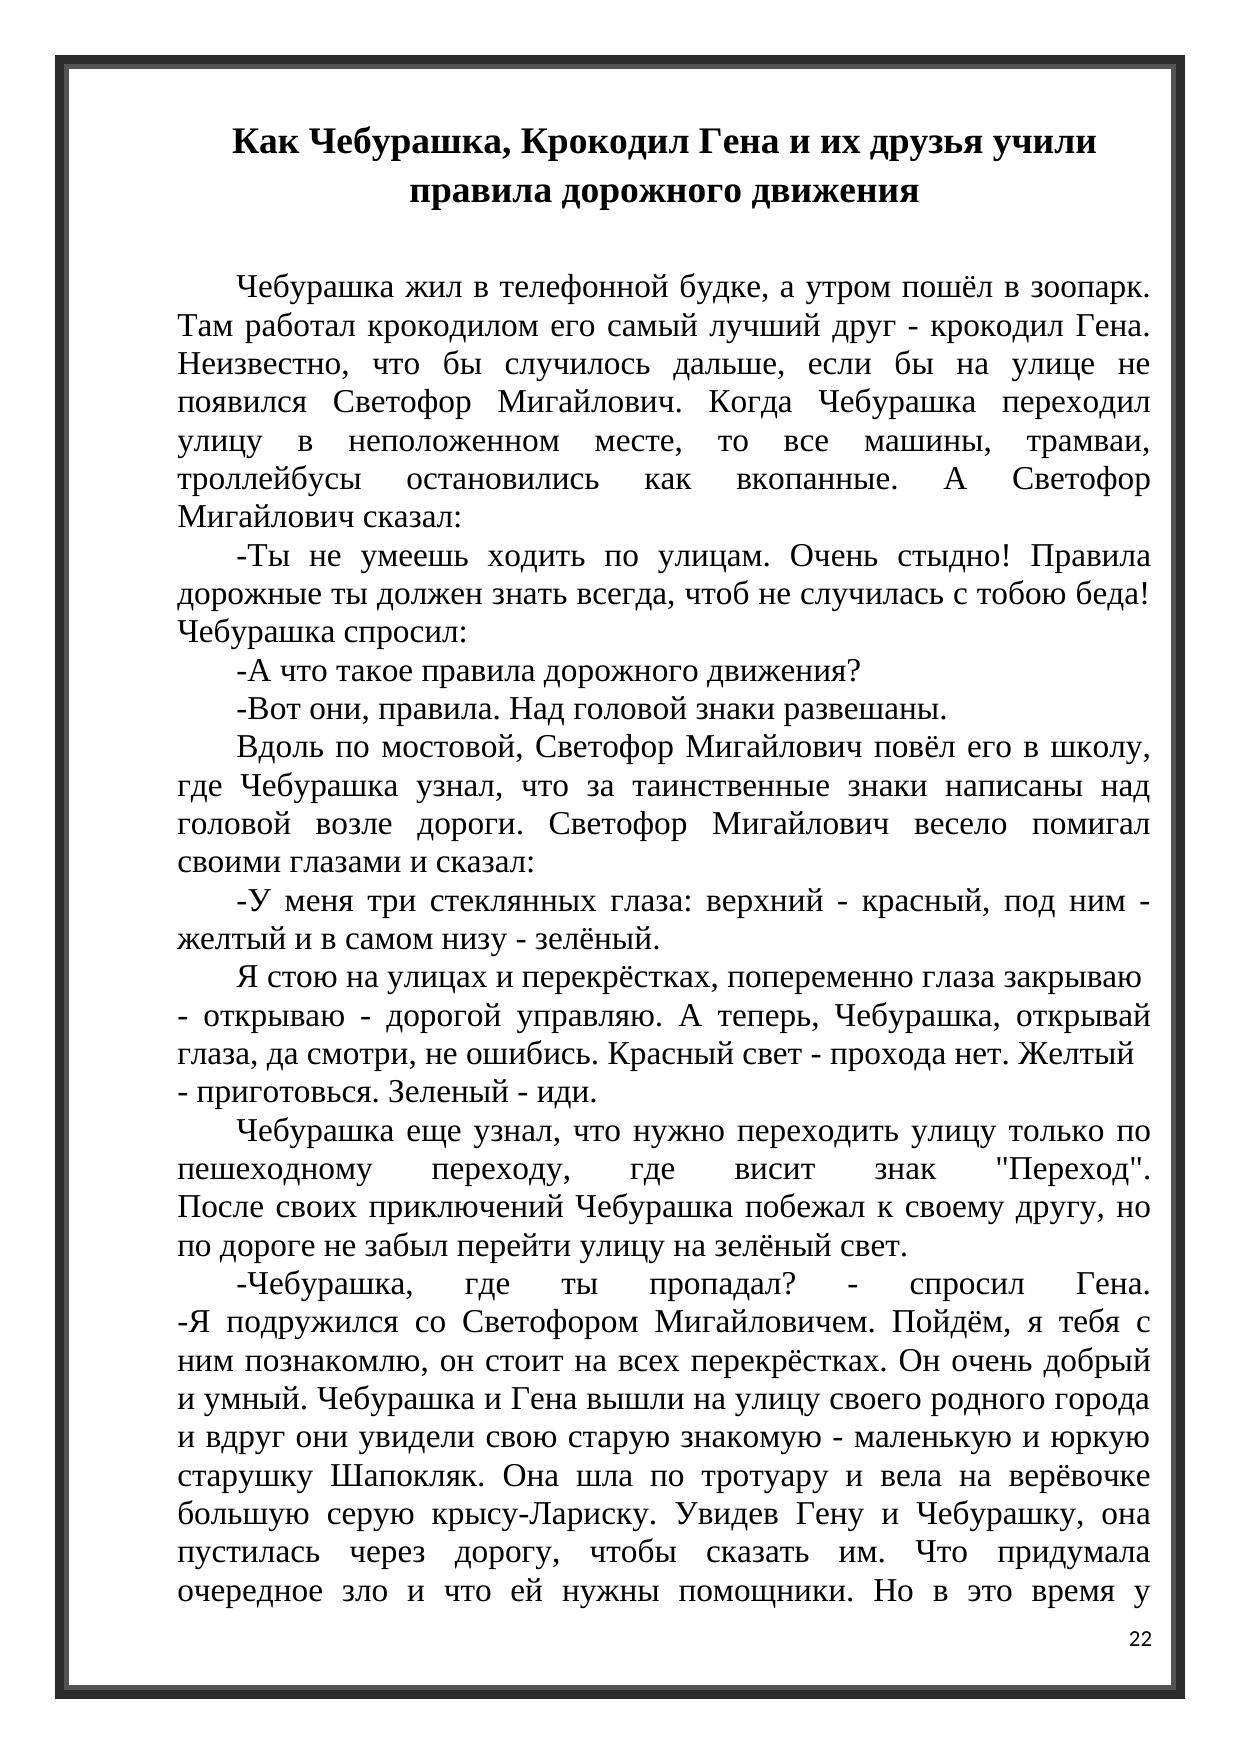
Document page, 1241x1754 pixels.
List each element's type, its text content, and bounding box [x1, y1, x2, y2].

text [177, 1263, 1152, 1608]
text -Вот они, правила. Над головой знаки развешаны. [177, 688, 1152, 727]
text -У меня три стеклянных глаза: верхний - красный, под ним - желтый и в самом низу - зелёный. [177, 880, 1152, 957]
text Чебурашка еще узнал, что нужно переходить улицу только по пешеходному переходу, где висит знак "Переход". После своих приключений Чебурашка побежал к своему другу, но по дороге не забыл перейти улицу на зелёный свет. [177, 1110, 1152, 1263]
text Как Чебурашка, Крокодил Гена и их друзья учили правила дорожного движения [177, 118, 1152, 211]
text Чебурашка жил в телефонной будке, а утром пошёл в зоопарк. Там работал крокодилом его самый лучший друг - крокодил Гена. Неизвестно, что бы случилось дальше, если бы на улице не появился Светофор Мигайлович. Когда Чебурашка переходил улицу в неположенном месте, то все машины, трамваи, троллейбусы остановились как вкопанные. А Светофор Мигайлович сказал: [177, 267, 1152, 535]
text Я стою на улицах и перекрёстках, попеременно глаза закрываю [177, 957, 1152, 995]
text - приготовься. Зеленый - иди. [177, 1072, 1152, 1110]
text Вдоль по мостовой, Светофор Мигайлович повёл его в школу, где Чебурашка узнал, что за таинственные знаки написаны над головой возле дороги. Светофор Мигайлович весело помигал своими глазами и сказал: [177, 727, 1152, 880]
text -Ты не умеешь ходить по улицам. Очень стыдно! Правила дорожные ты должен знать всегда, чтоб не случилась с тобою беда! Чебурашка спросил: [177, 535, 1152, 650]
text - открываю - дорогой управляю. А теперь, Чебурашка, открывай глаза, да смотри, не ошибись. Красный свет - прохода нет. Желтый [177, 995, 1152, 1072]
text -А что такое правила дорожного движения? [177, 650, 1152, 688]
